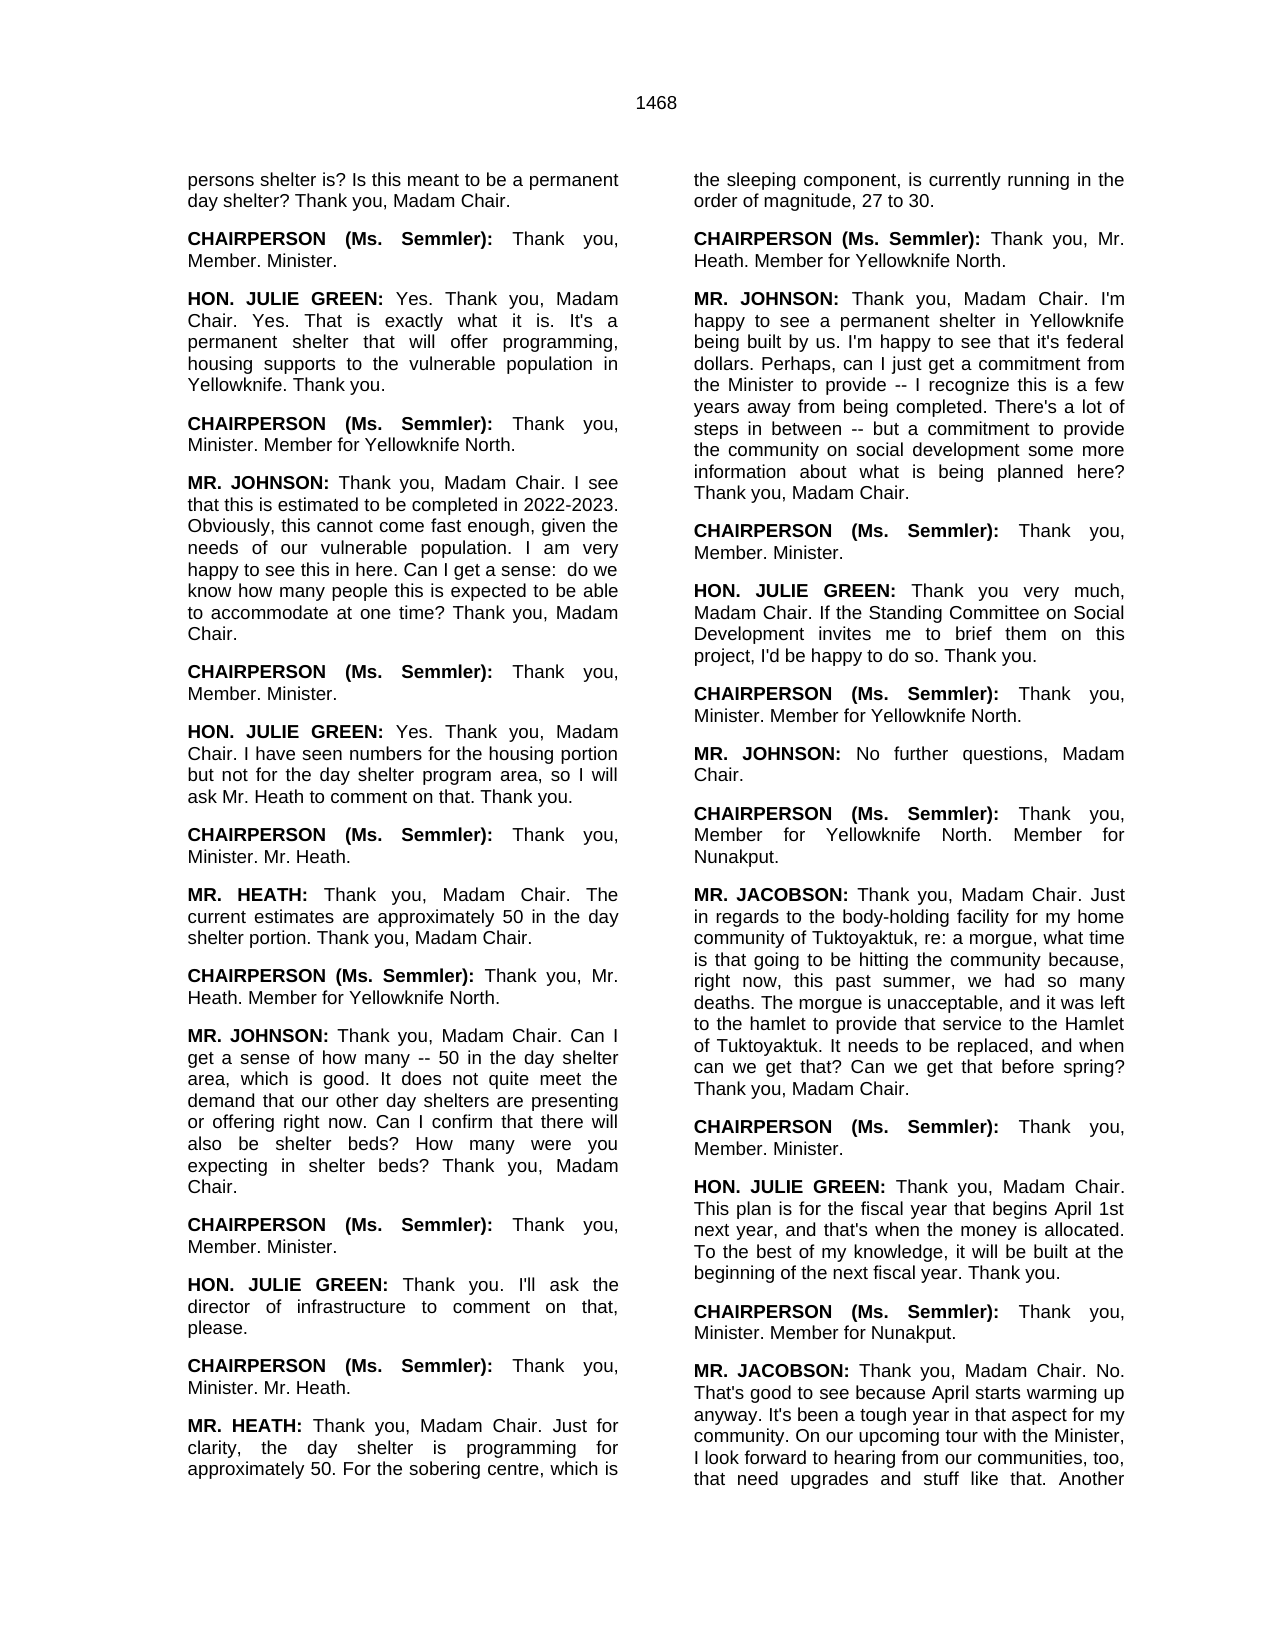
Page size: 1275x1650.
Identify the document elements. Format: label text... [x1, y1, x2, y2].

text MR. HEATH: Thank you, Madam Chair. Just for clarity, the day shelter is programming for approximately 50. For the sobering centre, which is the sleeping component, is currently running in the order of magnitude, 27 to 30. [694, 168, 1125, 211]
text HON. JULIE GREEN: Yes. Thank you, Madam Chair. I have seen numbers for the housing portion but not for the day shelter program area, so I will ask Mr. Heath to comment on that. Thank you. [187, 721, 619, 807]
text MR. HEATH: Thank you, Madam Chair. Just for clarity, the day shelter is programming for approximately 50. For the sobering centre, which is the sleeping component, is currently running in the order of magnitude, 27 to 30. [187, 1415, 619, 1480]
text MR. JOHNSON: Thank you, Madam Chair. I'm happy to see a permanent shelter in Yellowknife being built by us. I'm happy to see that it's federal dollars. Perhaps, can I just get a commitment from the Minister to provide -- I recognize this is a few years away from being completed. There's a lot of steps in between -- but a commitment to provide the community on social development some more information about what is being planned here? Thank you, Madam Chair. [694, 288, 1125, 503]
text MR. JACOBSON: Thank you, Madam Chair. Just in regards to the body-holding facility for my home community of Tuktoyaktuk, re: a morgue, what time is that going to be hitting the community because, right now, this past summer, we had so many deaths. The morgue is unacceptable, and it was left to the hamlet to provide that service to the Hamlet of Tuktoyaktuk. It needs to be replaced, and when can we get that? Can we get that before spring? Thank you, Madam Chair. [694, 884, 1125, 1099]
text CHAIRPERSON (Ms. Semmler): Thank you, Minister. Mr. Heath. [187, 1355, 619, 1398]
text CHAIRPERSON (Ms. Semmler): Thank you, Mr. Heath. Member for Yellowknife North. [187, 965, 619, 1008]
text CHAIRPERSON (Ms. Semmler): Thank you, Member. Minister. [694, 1116, 1125, 1159]
text HON. JULIE GREEN: Thank you, Madam Chair. This plan is for the fiscal year that begins April 1st next year, and that's when the money is allocated. To the best of my knowledge, it will be built at the beginning of the next fiscal year. Thank you. [694, 1176, 1125, 1284]
text HON. JULIE GREEN: Yes. Thank you, Madam Chair. Yes. That is exactly what it is. It's a permanent shelter that will offer programming, housing supports to the vulnerable population in Yellowknife. Thank you. [187, 288, 619, 396]
text CHAIRPERSON (Ms. Semmler): Thank you, Member. Minister. [187, 1214, 619, 1257]
text CHAIRPERSON (Ms. Semmler): Thank you, Minister. Mr. Heath. [187, 824, 619, 867]
text CHAIRPERSON (Ms. Semmler): Thank you, Member. Minister. [694, 520, 1125, 563]
text CHAIRPERSON (Ms. Semmler): Thank you, Member. Minister. [187, 661, 619, 704]
text MR. JOHNSON: No further questions, Madam Chair. [694, 743, 1125, 786]
text MR. JOHNSON: Thank you, Madam Chair. Can I get a sense of how many -- 50 in the day shelter area, which is good. It does not quite meet the demand that our other day shelters are presenting or offering right now. Can I confirm that there will also be shelter beds? How many were you expecting in shelter beds? Thank you, Madam Chair. [187, 1025, 619, 1197]
text CHAIRPERSON (Ms. Semmler): Thank you, Mr. Heath. Member for Yellowknife North. [694, 228, 1125, 271]
text CHAIRPERSON (Ms. Semmler): Thank you, Minister. Member for Yellowknife North. [187, 412, 619, 456]
text CHAIRPERSON (Ms. Semmler): Thank you, Member. Minister. [187, 228, 619, 271]
text HON. JULIE GREEN: Thank you. I'll ask the director of infrastructure to comment on that, please. [187, 1274, 619, 1339]
text MR. HEATH: Thank you, Madam Chair. The current estimates are approximately 50 in the day shelter portion. Thank you, Madam Chair. [187, 884, 619, 948]
text CHAIRPERSON (Ms. Semmler): Thank you, Member for Yellowknife North. Member for Nunakput. [694, 802, 1125, 867]
text MR. JOHNSON: Thank you, Madam Chair. I see that this is estimated to be completed in 2022-2023. Obviously, this cannot come fast enough, given the needs of our vulnerable population. I am very happy to see this in here. Can I get a sense: do we know how many people this is expected to be able to accommodate at one time? Thank you, Madam Chair. [187, 472, 619, 645]
text CHAIRPERSON (Ms. Semmler): Thank you, Minister. Member for Yellowknife North. [694, 683, 1125, 726]
text HON. JULIE GREEN: Thank you very much, Madam Chair. If the Standing Committee on Social Development invites me to brief them on this project, I'd be happy to do so. Thank you. [694, 580, 1125, 666]
text CHAIRPERSON (Ms. Semmler): Thank you, Minister. Member for Nunakput. [694, 1300, 1125, 1343]
